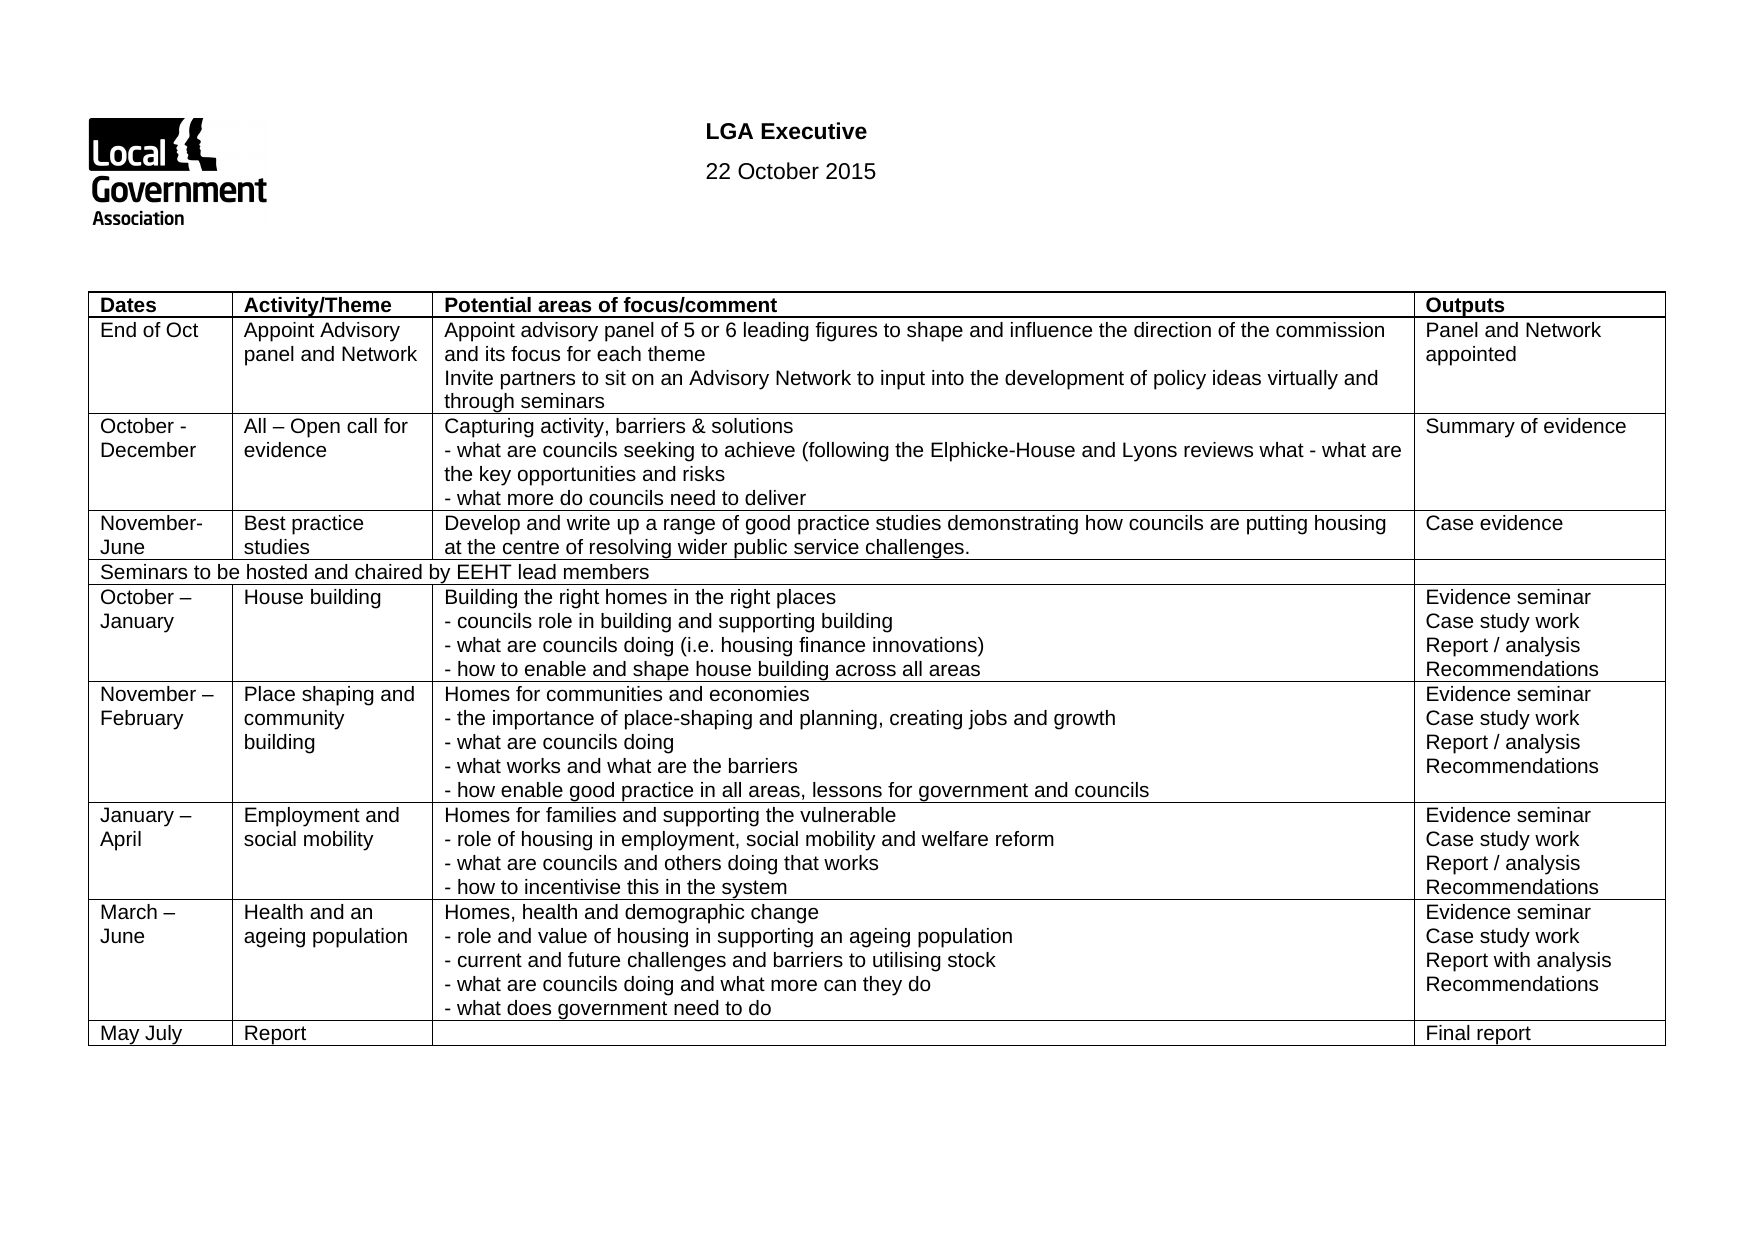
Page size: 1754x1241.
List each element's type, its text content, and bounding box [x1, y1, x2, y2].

table_header Potential areas of focus/comment [433, 293, 1414, 316]
table_cell [1415, 560, 1665, 584]
table_cell Appoint advisory panel of 5 or 6 leading figures to shape and influence the direction of the commission and its focus for each theme Invite partners to sit on an Advisory Network to input into the development of policy ideas virtually and through seminars [433, 318, 1414, 413]
table_cell March – June [89, 900, 232, 1019]
table_cell Summary of evidence [1415, 414, 1665, 510]
table_cell November – February [89, 682, 232, 802]
table_cell Panel and Network appointed [1415, 318, 1665, 413]
table_cell Capturing activity, barriers & solutions - what are councils seeking to achieve (following the Elphicke-House and Lyons reviews what - what are the key opportunities and risks - what more do councils need to deliver [433, 414, 1414, 510]
table_cell Evidence seminar Case study work Report / analysis Recommendations [1415, 682, 1665, 802]
table_cell End of Oct [89, 318, 232, 413]
table_cell Final report [1415, 1021, 1665, 1044]
table_header Outputs [1415, 293, 1665, 316]
table_cell Seminars to be hosted and chaired by EEHT lead members [89, 560, 1414, 584]
table_cell May July [89, 1021, 232, 1044]
table_cell Homes, health and demographic change - role and value of housing in supporting an ageing population - current and future challenges and barriers to utilising stock - what are councils doing and what more can they do - what does government need to do [433, 900, 1414, 1019]
table_cell November-June [89, 511, 232, 559]
table_cell Case evidence [1415, 511, 1665, 559]
table_cell October – January [89, 585, 232, 681]
table_cell Develop and write up a range of good practice studies demonstrating how councils are putting housing at the centre of resolving wider public service challenges. [433, 511, 1414, 559]
table_cell [433, 1021, 1414, 1044]
table_header Activity/Theme [233, 293, 432, 316]
table_cell Appoint Advisory panel and Network [233, 318, 432, 413]
table_header Dates [89, 293, 232, 316]
table_cell Evidence seminar Case study work Report / analysis Recommendations [1415, 803, 1665, 899]
table_cell Best practice studies [233, 511, 432, 559]
table_cell Homes for families and supporting the vulnerable - role of housing in employment, social mobility and welfare reform - what are councils and others doing that works - how to incentivise this in the system [433, 803, 1414, 899]
table_cell Evidence seminar Case study work Report with analysis Recommendations [1415, 900, 1665, 1019]
table_cell Health and an ageing population [233, 900, 432, 1019]
table_cell House building [233, 585, 432, 681]
table_cell Building the right homes in the right places - councils role in building and supporting building - what are councils doing (i.e. housing finance innovations) - how to enable and shape house building across all areas [433, 585, 1414, 681]
table_cell Homes for communities and economies - the importance of place-shaping and planning, creating jobs and growth - what are councils doing - what works and what are the barriers - how enable good practice in all areas, lessons for government and councils [433, 682, 1414, 802]
table_cell All – Open call for evidence [233, 414, 432, 510]
table_cell October - December [89, 414, 232, 510]
table_cell Employment and social mobility [233, 803, 432, 899]
table_cell Report [233, 1021, 432, 1044]
table_cell Place shaping and community building [233, 682, 432, 802]
table_cell Evidence seminar Case study work Report / analysis Recommendations [1415, 585, 1665, 681]
table_cell January – April [89, 803, 232, 899]
picture [88, 118, 267, 225]
